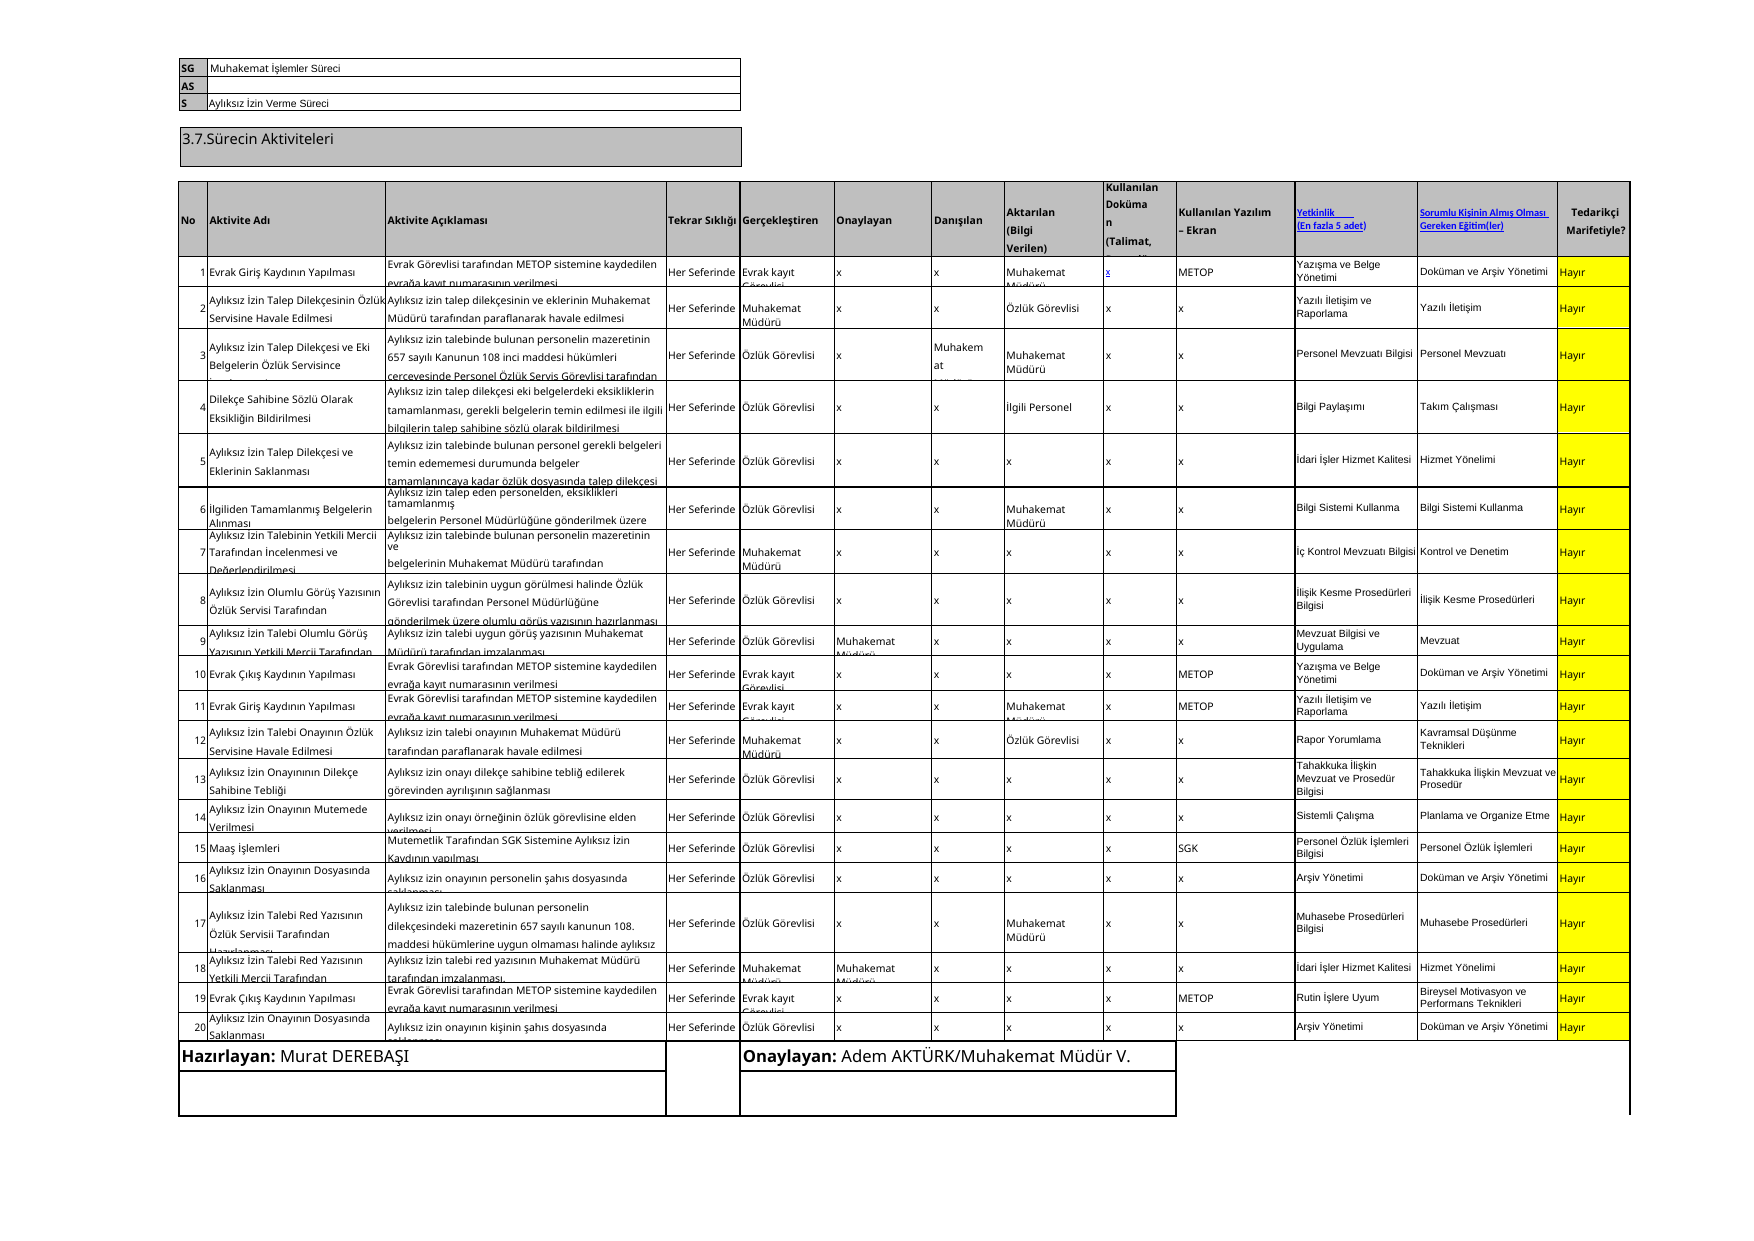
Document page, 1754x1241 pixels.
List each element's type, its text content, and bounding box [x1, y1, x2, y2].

table_cell Maaş İşlemleri [208, 833, 385, 862]
table_cell Personel Özlük İşlemleri [1418, 833, 1557, 862]
table_cell Hayır [1558, 329, 1629, 380]
table_cell Hayır [1558, 800, 1629, 832]
table_cell İç Kontrol Mevzuatı Bilgisi [1296, 530, 1417, 573]
table_cell x [1177, 893, 1294, 952]
table_cell x [835, 287, 931, 327]
table_cell Özlük Görevlisi [741, 863, 834, 892]
table_cell x [932, 893, 1004, 952]
table_cell Aylıksız izin talebinde bulunan personelin dilekçesindeki mazeretinin 657 sayılı kanunun 108. maddesi hükümlerine uygun olmaması halinde aylıksız izin talebi red yazısının hazırlanması [386, 893, 666, 952]
table_cell x [1104, 721, 1176, 758]
table_cell x [932, 863, 1004, 892]
table_cell Özlük Görevlisi [741, 488, 834, 529]
table_cell x [932, 800, 1004, 832]
table_cell 2 [179, 287, 207, 327]
table_cell Muhakemat Müdürü [741, 287, 834, 327]
table_cell x [1177, 759, 1294, 799]
table_cell x [835, 983, 931, 1012]
table_cell x [1005, 434, 1103, 486]
table_cell Yazılı İletişim [1418, 691, 1557, 720]
table_cell x [932, 434, 1004, 486]
table_cell Onaylayan: Adem AKTÜRK/Muhakemat Müdür V. [741, 1042, 1175, 1070]
table_cell METOP [1177, 257, 1294, 286]
table_header Tekrar Sıklığı [667, 182, 739, 256]
table_cell x [1005, 953, 1103, 982]
table_header Tedarikçi Marifetiyle? [1558, 182, 1629, 256]
table_cell İlişik Kesme Prosedürleri [1418, 574, 1557, 625]
table_cell Personel Özlük İşlemleri Bilgisi [1296, 833, 1417, 862]
table_cell x [1104, 574, 1176, 625]
table_cell İdari İşler Hizmet Kalitesi [1296, 953, 1417, 982]
table_cell Muhakemat Müdürü [1005, 488, 1103, 529]
table_cell Aylıksız izin onayı dilekçe sahibine tebliğ edilerek görevinden ayrılışının sağlanması [386, 759, 666, 799]
table_cell Rutin İşlere Uyum [1296, 983, 1417, 1012]
table_cell [1177, 1041, 1629, 1115]
table_cell 4 [179, 381, 207, 432]
table_cell Özlük Görevlisi [741, 381, 834, 432]
table_cell Evrak Görevlisi tarafından METOP sistemine kaydedilen evrağa kayıt numarasının verilmesi [386, 257, 666, 286]
table_cell Evrak Çıkış Kaydının Yapılması [208, 656, 385, 690]
table_cell Aylıksız izin talebinde bulunan personelin mazeretinin 657 sayılı Kanunun 108 inci maddesi hükümleri çerçevesinde Personel Özlük Servis Görevlisi tarafından incelenmesi [386, 329, 666, 380]
table_cell x [1104, 530, 1176, 573]
table_cell Evrak Görevlisi tarafından METOP sistemine kaydedilen evrağa kayıt numarasının verilmesi [386, 691, 666, 720]
table_cell Hayır [1558, 257, 1629, 286]
table_cell x [932, 488, 1004, 529]
table_cell x [835, 833, 931, 862]
table_cell Aylıksız izin talep dilekçesinin ve eklerinin Muhakemat Müdürü tarafından paraflanarak havale edilmesi [386, 287, 666, 327]
table_cell Her Seferinde [667, 574, 739, 625]
table_cell Bireysel Motivasyon ve Performans Teknikleri [1418, 983, 1557, 1012]
table_cell Her Seferinde [667, 800, 739, 832]
table_header Kullanılan Yazılım – Ekran [1177, 182, 1294, 256]
table_cell Aylıksız İzin Talebinin Yetkili Mercii Tarafından İncelenmesi ve Değerlendirilmesi [208, 530, 385, 573]
table_cell x [1177, 626, 1294, 655]
table_cell Evrak kayıt Görevlisi [741, 983, 834, 1012]
table_cell Muhakemat Müdürü [1005, 893, 1103, 952]
table_cell Aylıksız İzin Olumlu Görüş Yazısının Özlük Servisi Tarafından Hazırlanması [208, 574, 385, 625]
table_cell Muhakemat Müdürü [835, 953, 931, 982]
table_cell x [1177, 953, 1294, 982]
table_cell [741, 1072, 1175, 1115]
table_cell x [835, 488, 931, 529]
table_cell Aylıksız izin onayının personelin şahıs dosyasında saklanması [386, 863, 666, 892]
table_cell x [1104, 833, 1176, 862]
table_cell Aylıksız izin talebi onayının Muhakemat Müdürü tarafından paraflanarak havale edilmesi [386, 721, 666, 758]
table_cell Bilgi Sistemi Kullanma [1296, 488, 1417, 529]
table_cell 1 [179, 257, 207, 286]
table_cell x [1177, 1013, 1294, 1040]
table_cell Hayır [1558, 626, 1629, 655]
table_cell Yazılı İletişim ve Raporlama [1296, 287, 1417, 327]
table_cell SGK [1177, 833, 1294, 862]
table_cell Muhakemat Müdürü [1005, 691, 1103, 720]
table_cell Muhakemat Müdürü [1005, 257, 1103, 286]
table_cell İdari İşler Hizmet Kalitesi [1296, 434, 1417, 486]
table_header Sorumlu Kişinin Almış Olması Gereken Eğitim(ler) [1418, 182, 1557, 256]
table_header Yetkinlik (En fazla 5 adet) [1296, 182, 1417, 256]
table_cell Hayır [1558, 530, 1629, 573]
table_cell Kontrol ve Denetim [1418, 530, 1557, 573]
table_cell 5 [179, 434, 207, 486]
table_cell x [1005, 626, 1103, 655]
table_cell x [835, 656, 931, 690]
table_cell Her Seferinde [667, 833, 739, 862]
table_cell Özlük Görevlisi [741, 626, 834, 655]
table_cell Evrak kayıt Görevlisi [741, 691, 834, 720]
table_cell Her Seferinde [667, 329, 739, 380]
table_cell Takım Çalışması [1418, 381, 1557, 432]
table_cell Her Seferinde [667, 983, 739, 1012]
table_cell 13 [179, 759, 207, 799]
table_cell Muhakemat Müdürü [741, 530, 834, 573]
table_header Kullanılan Doküman (Talimat, Prosedür, Form) [1104, 182, 1176, 256]
table_cell Hayır [1558, 287, 1629, 327]
table_cell Özlük Görevlisi [1005, 287, 1103, 327]
table_cell Evrak kayıt Görevlisi [741, 257, 834, 286]
table_cell x [1005, 983, 1103, 1012]
table_cell Aylıksız İzin Onayının Mutemede Verilmesi [208, 800, 385, 832]
table_cell Her Seferinde [667, 381, 739, 432]
table_cell Hayır [1558, 656, 1629, 690]
table_cell 7 [179, 530, 207, 573]
table_cell x [932, 833, 1004, 862]
table_header Onaylayan [835, 182, 931, 256]
table_cell Muhakemat Müdürü [835, 626, 931, 655]
table_cell 8 [179, 574, 207, 625]
table_cell METOP [1177, 691, 1294, 720]
table_cell Aylıksız İzin Onayının Dosyasında Saklanması [208, 863, 385, 892]
table_cell x [1104, 381, 1176, 432]
table_cell Her Seferinde [667, 656, 739, 690]
table_cell 20 [179, 1013, 207, 1040]
table_cell x [1005, 656, 1103, 690]
table_cell Muhakemat Müdürü [932, 329, 1004, 380]
table_cell İlişik Kesme Prosedürleri Bilgisi [1296, 574, 1417, 625]
table_cell Özlük Görevlisi [741, 759, 834, 799]
table_cell x [835, 1013, 931, 1040]
table_cell Tahakkuka İlişkin Mevzuat ve Prosedür Bilgisi [1296, 759, 1417, 799]
table_cell Yazışma ve Belge Yönetimi [1296, 257, 1417, 286]
table_cell Özlük Görevlisi [741, 434, 834, 486]
table_cell x [1104, 863, 1176, 892]
table_cell x [835, 863, 931, 892]
table_cell Aylıksız İzin Onayının Dosyasında Saklanması [208, 1013, 385, 1040]
table_cell Hayır [1558, 721, 1629, 758]
table_cell Her Seferinde [667, 893, 739, 952]
table_cell 11 [179, 691, 207, 720]
table_cell Her Seferinde [667, 863, 739, 892]
table_cell Hayır [1558, 691, 1629, 720]
table_cell Hazırlayan: Murat DEREBAŞI [180, 1042, 665, 1070]
table_cell Hayır [1558, 381, 1629, 432]
table_cell Dilekçe Sahibine Sözlü Olarak Eksikliğin Bildirilmesi [208, 381, 385, 432]
table_cell Aylıksız İzin Talebi Onayının Özlük Servisine Havale Edilmesi [208, 721, 385, 758]
table_cell Hayır [1558, 833, 1629, 862]
table_cell x [1177, 863, 1294, 892]
table_cell Arşiv Yönetimi [1296, 1013, 1417, 1040]
table_cell Her Seferinde [667, 691, 739, 720]
table_cell Doküman ve Arşiv Yönetimi [1418, 257, 1557, 286]
table_cell Yazılı İletişim ve Raporlama [1296, 691, 1417, 720]
table_cell x [835, 530, 931, 573]
table_cell x [932, 721, 1004, 758]
table_cell x [1104, 1013, 1176, 1040]
table_cell x [932, 257, 1004, 286]
table_cell x [932, 1013, 1004, 1040]
table_cell x [1177, 800, 1294, 832]
table_cell Aylıksız İzin Onayınının Dilekçe Sahibine Tebliği [208, 759, 385, 799]
table_header Gerçekleştiren [741, 182, 834, 256]
table_cell x [932, 381, 1004, 432]
table_cell Aylıksız İzin Talebi Red Yazısının Özlük Servisii Tarafından Hazırlanması [208, 893, 385, 952]
table_cell Muhakemat Müdürü [1005, 329, 1103, 380]
table_cell x [1177, 381, 1294, 432]
table_header Aktivite Açıklaması [386, 182, 666, 256]
table_cell x [835, 329, 931, 380]
table_cell Hayır [1558, 863, 1629, 892]
table_cell x [1104, 488, 1176, 529]
table_cell Hayır [1558, 1013, 1629, 1040]
table_cell METOP [1177, 983, 1294, 1012]
table_cell Hayır [1558, 488, 1629, 529]
table_cell 15 [179, 833, 207, 862]
table_cell x [1104, 893, 1176, 952]
table_cell x [1005, 833, 1103, 862]
table_cell Her Seferinde [667, 626, 739, 655]
table_header Aktivite Adı [208, 182, 385, 256]
table_cell Her Seferinde [667, 953, 739, 982]
table_cell Her Seferinde [667, 257, 739, 286]
table_cell [667, 1042, 739, 1115]
table_cell Aylıksız İzin Talebi Olumlu Görüş Yazısının Yetkili Mercii Tarafından [208, 626, 385, 655]
table_cell x [1177, 488, 1294, 529]
table_cell x [835, 800, 931, 832]
table_cell x [1177, 329, 1294, 380]
table_cell Muhakemat Müdürü [741, 721, 834, 758]
table_cell x [835, 721, 931, 758]
table_cell Arşiv Yönetimi [1296, 863, 1417, 892]
table_cell Her Seferinde [667, 759, 739, 799]
table_cell x [932, 530, 1004, 573]
table_cell 9 [179, 626, 207, 655]
table_cell Aylıksız İzin talebi red yazısının Muhakemat Müdürü tarafından imzalanması. [386, 953, 666, 982]
table_cell Her Seferinde [667, 287, 739, 327]
table_header No [179, 182, 207, 256]
table_cell Özlük Görevlisi [1005, 721, 1103, 758]
table_cell Aylıksız izin onayının kişinin şahıs dosyasında saklanması [386, 1013, 666, 1040]
table_cell x [1104, 656, 1176, 690]
table_cell Aylıksız izin talebinin uygun görülmesi halinde Özlük Görevlisi tarafından Personel Müdürlüğüne gönderilmek üzere olumlu görüş yazısının hazırlanması [386, 574, 666, 625]
table_cell x [835, 257, 931, 286]
table_cell Hayır [1558, 759, 1629, 799]
table_cell x [1177, 434, 1294, 486]
table_cell x [835, 381, 931, 432]
table_cell x [1104, 691, 1176, 720]
table_cell x [932, 691, 1004, 720]
table_cell x [1104, 434, 1176, 486]
table_cell x [835, 574, 931, 625]
table_header Aktarılan (Bilgi Verilen) [1005, 182, 1103, 256]
table_cell Kavramsal Düşünme Teknikleri [1418, 721, 1557, 758]
table_cell METOP [1177, 656, 1294, 690]
table_header Danışılan [932, 182, 1004, 256]
table_cell Mevzuat [1418, 626, 1557, 655]
table_cell x [1104, 329, 1176, 380]
table_cell 10 [179, 656, 207, 690]
table_cell Muhakemat Müdürü [741, 953, 834, 982]
table_cell Özlük Görevlisi [741, 893, 834, 952]
table_cell İlgili Personel [1005, 381, 1103, 432]
table_cell x [1005, 800, 1103, 832]
table_cell Evrak Çıkış Kaydının Yapılması [208, 983, 385, 1012]
table_cell Evrak Giriş Kaydının Yapılması [208, 257, 385, 286]
table_cell Yazılı İletişim [1418, 287, 1557, 327]
table_cell Aylıksız İzin Talep Dilekçesi ve Eki Belgelerin Özlük Servisince İncelenmesi [208, 329, 385, 380]
table_cell Personel Mevzuatı Bilgisi [1296, 329, 1417, 380]
table_cell x [932, 656, 1004, 690]
table_cell Yazışma ve Belge Yönetimi [1296, 656, 1417, 690]
table_cell Özlük Görevlisi [741, 329, 834, 380]
table_cell x [932, 287, 1004, 327]
table_cell Evrak Görevlisi tarafından METOP sistemine kaydedilen evrağa kayıt numarasının verilmesi [386, 983, 666, 1012]
table_cell x [932, 953, 1004, 982]
table_cell x [835, 893, 931, 952]
table_cell Özlük Görevlisi [741, 1013, 834, 1040]
table_cell Aylıksız İzin Talep Dilekçesi ve Eklerinin Saklanması [208, 434, 385, 486]
table_cell Muhasebe Prosedürleri Bilgisi [1296, 893, 1417, 952]
table_cell Doküman ve Arşiv Yönetimi [1418, 863, 1557, 892]
table_cell Planlama ve Organize Etme [1418, 800, 1557, 832]
table_cell Aylıksız izin talebinde bulunan personel gerekli belgeleri temin edememesi durumunda belgeler tamamlanıncaya kadar özlük dosyasında talep dilekçesi saklanır [386, 434, 666, 486]
table_cell Hayır [1558, 574, 1629, 625]
table_cell İlgiliden Tamamlanmış Belgelerin Alınması [208, 488, 385, 529]
table_cell Hayır [1558, 983, 1629, 1012]
table_cell x [1177, 530, 1294, 573]
table_cell Aylıksız izin talebi uygun görüş yazısının Muhakemat Müdürü tarafından imzalanması [386, 626, 666, 655]
table_cell Bilgi Sistemi Kullanma [1418, 488, 1557, 529]
table_cell Hizmet Yönelimi [1418, 953, 1557, 982]
table_cell Evrak Görevlisi tarafından METOP sistemine kaydedilen evrağa kayıt numarasının verilmesi [386, 656, 666, 690]
table_cell x [932, 983, 1004, 1012]
table_cell Aylıksız izin onayı örneğinin özlük görevlisine elden verilmesi. [386, 800, 666, 832]
table_cell Tahakkuka İlişkin Mevzuat ve Prosedür [1418, 759, 1557, 799]
table_cell Aylıksız izin talep dilekçesi eki belgelerdeki eksikliklerin tamamlanması, gerekli belgelerin temin edilmesi ile ilgili bilgilerin talep sahibine sözlü olarak bildirilmesi [386, 381, 666, 432]
table_cell Her Seferinde [667, 721, 739, 758]
table_cell x [835, 434, 931, 486]
table_cell Hizmet Yönelimi [1418, 434, 1557, 486]
table_cell 12 [179, 721, 207, 758]
table_cell x [1177, 287, 1294, 327]
table_cell x [1005, 1013, 1103, 1040]
table_cell Rapor Yorumlama [1296, 721, 1417, 758]
table_cell x [1104, 983, 1176, 1012]
table_cell Mevzuat Bilgisi ve Uygulama [1296, 626, 1417, 655]
table_cell x [1177, 574, 1294, 625]
table_cell Aylıksız İzin Talep Dilekçesinin Özlük Servisine Havale Edilmesi [208, 287, 385, 327]
table_cell x [1104, 759, 1176, 799]
table_cell 3 [179, 329, 207, 380]
table_cell x [1104, 257, 1176, 286]
table_cell x [835, 691, 931, 720]
table_cell Bilgi Paylaşımı [1296, 381, 1417, 432]
table_cell x [1104, 953, 1176, 982]
table_cell Özlük Görevlisi [741, 800, 834, 832]
table_cell 18 [179, 953, 207, 982]
table_cell x [1005, 530, 1103, 573]
table_cell x [1005, 759, 1103, 799]
table_cell x [1177, 721, 1294, 758]
table_cell Personel Mevzuatı [1418, 329, 1557, 380]
table_cell Evrak kayıt Görevlisi [741, 656, 834, 690]
table_cell Aylıksız İzin Talebi Red Yazısının Yetkili Mercii Tarafından İmzalanmasıı [208, 953, 385, 982]
table_cell x [1104, 800, 1176, 832]
table_cell 14 [179, 800, 207, 832]
table_cell Her Seferinde [667, 434, 739, 486]
table_cell 6 [179, 488, 207, 529]
table_cell x [932, 759, 1004, 799]
table_cell x [1104, 287, 1176, 327]
table_cell Hayır [1558, 893, 1629, 952]
table_cell Muhasebe Prosedürleri [1418, 893, 1557, 952]
table_cell Özlük Görevlisi [741, 574, 834, 625]
table_cell 17 [179, 893, 207, 952]
table_cell x [932, 574, 1004, 625]
table_cell x [835, 759, 931, 799]
table_cell Her Seferinde [667, 1013, 739, 1040]
table_cell x [932, 626, 1004, 655]
table_cell [180, 1072, 665, 1115]
table_cell Evrak Giriş Kaydının Yapılması [208, 691, 385, 720]
table_cell x [1005, 863, 1103, 892]
table_cell Mutemetlik Tarafından SGK Sistemine Aylıksız İzin Kaydının yapılması [386, 833, 666, 862]
table_cell 19 [179, 983, 207, 1012]
table_cell Hayır [1558, 434, 1629, 486]
table_cell x [1005, 574, 1103, 625]
table_cell x [1104, 626, 1176, 655]
table_cell Her Seferinde [667, 488, 739, 529]
table_cell Sistemli Çalışma [1296, 800, 1417, 832]
table_cell Her Seferinde [667, 530, 739, 573]
table_cell 16 [179, 863, 207, 892]
table_cell Hayır [1558, 953, 1629, 982]
table_cell Aylıksız izin talebinde bulunan personelin mazeretinin ve belgelerinin Muhakemat Müdürü tarafından incelenmesi ve değerlendirilmesi [386, 530, 666, 573]
table_cell Doküman ve Arşiv Yönetimi [1418, 656, 1557, 690]
table_cell Doküman ve Arşiv Yönetimi [1418, 1013, 1557, 1040]
table_cell Aylıksız izin talep eden personelden, eksiklikleri tamamlanmış belgelerin Personel Müdürlüğüne gönderilmek üzere teslim alınması. [386, 488, 666, 529]
table_cell Özlük Görevlisi [741, 833, 834, 862]
